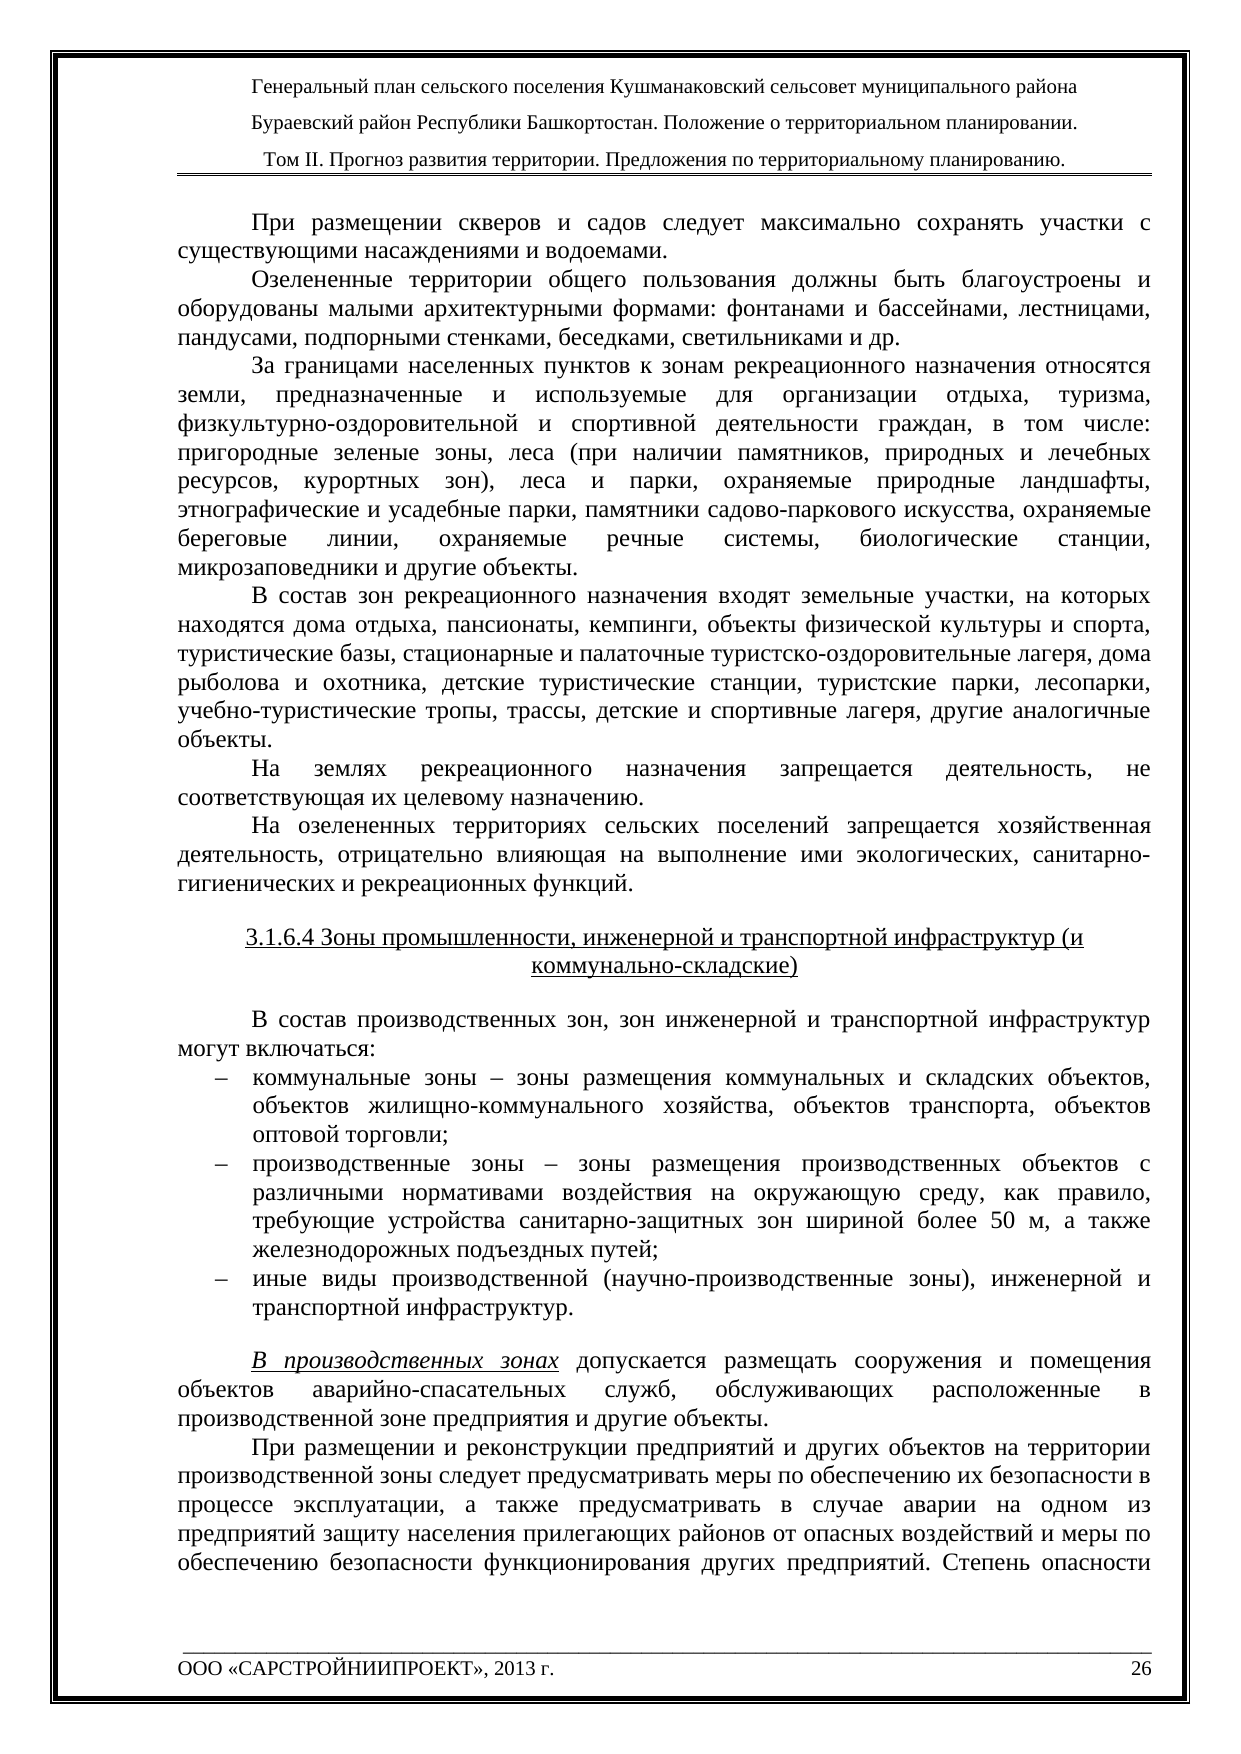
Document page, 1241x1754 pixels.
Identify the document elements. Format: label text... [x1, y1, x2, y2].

list иные виды производственной (научно-производственные зоны), инженерной и транспортной инфраструктур. [215, 1263, 1152, 1321]
text При размещении скверов и садов следует максимально сохранять участки с существующими насаждениями и водоемами. [177, 207, 1152, 264]
list производственные зоны – зоны размещения производственных объектов с различными нормативами воздействия на окружающую среду, как правило, требующие устройства санитарно-защитных зон шириной более 50 м, а также железнодорожных подъездных путей; [215, 1148, 1152, 1263]
list коммунальные зоны – зоны размещения коммунальных и складских объектов, объектов жилищно-коммунального хозяйства, объектов транспорта, объектов оптовой торговли; [215, 1062, 1152, 1148]
text В состав производственных зон, зон инженерной и транспортной инфраструктур могут включаться: [177, 1004, 1152, 1062]
text За границами населенных пунктов к зонам рекреационного назначения относятся земли, предназначенные и используемые для организации отдыха, туризма, физкультурно-оздоровительной и спортивной деятельности граждан, в том числе: пригородные зеленые зоны, леса (при наличии памятников, природных и лечебных ресурсов, курортных зон), леса и парки, охраняемые природные ландшафты, этнографические и усадебные парки, памятники садово-паркового искусства, охраняемые береговые линии, охраняемые речные системы, биологические станции, микрозаповедники и другие объекты. [177, 351, 1152, 581]
text В состав зон рекреационного назначения входят земельные участки, на которых находятся дома отдыха, пансионаты, кемпинги, объекты физической культуры и спорта, туристические базы, стационарные и палаточные туристско-оздоровительные лагеря, дома рыболова и охотника, детские туристические станции, туристские парки, лесопарки, учебно-туристические тропы, трассы, детские и спортивные лагеря, другие аналогичные объекты. [177, 581, 1152, 753]
text На землях рекреационного назначения запрещается деятельность, не соответствующая их целевому назначению. [177, 753, 1152, 811]
text Озелененные территории общего пользования должны быть благоустроены и оборудованы малыми архитектурными формами: фонтанами и бассейнами, лестницами, пандусами, подпорными стенками, беседками, светильниками и др. [177, 264, 1152, 351]
subtitle 3.1.6.4 Зоны промышленности, инженерной и транспортной инфраструктур (и коммунально-складские) [177, 922, 1152, 979]
text На озелененных территориях сельских поселений запрещается хозяйственная деятельность, отрицательно влияющая на выполнение ими экологических, санитарно-гигиенических и рекреационных функций. [177, 811, 1152, 897]
text В производственных зонах допускается размещать сооружения и помещения объектов аварийно-спасательных служб, обслуживающих расположенные в производственной зоне предприятия и другие объекты. [177, 1346, 1152, 1432]
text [177, 1432, 1152, 1576]
